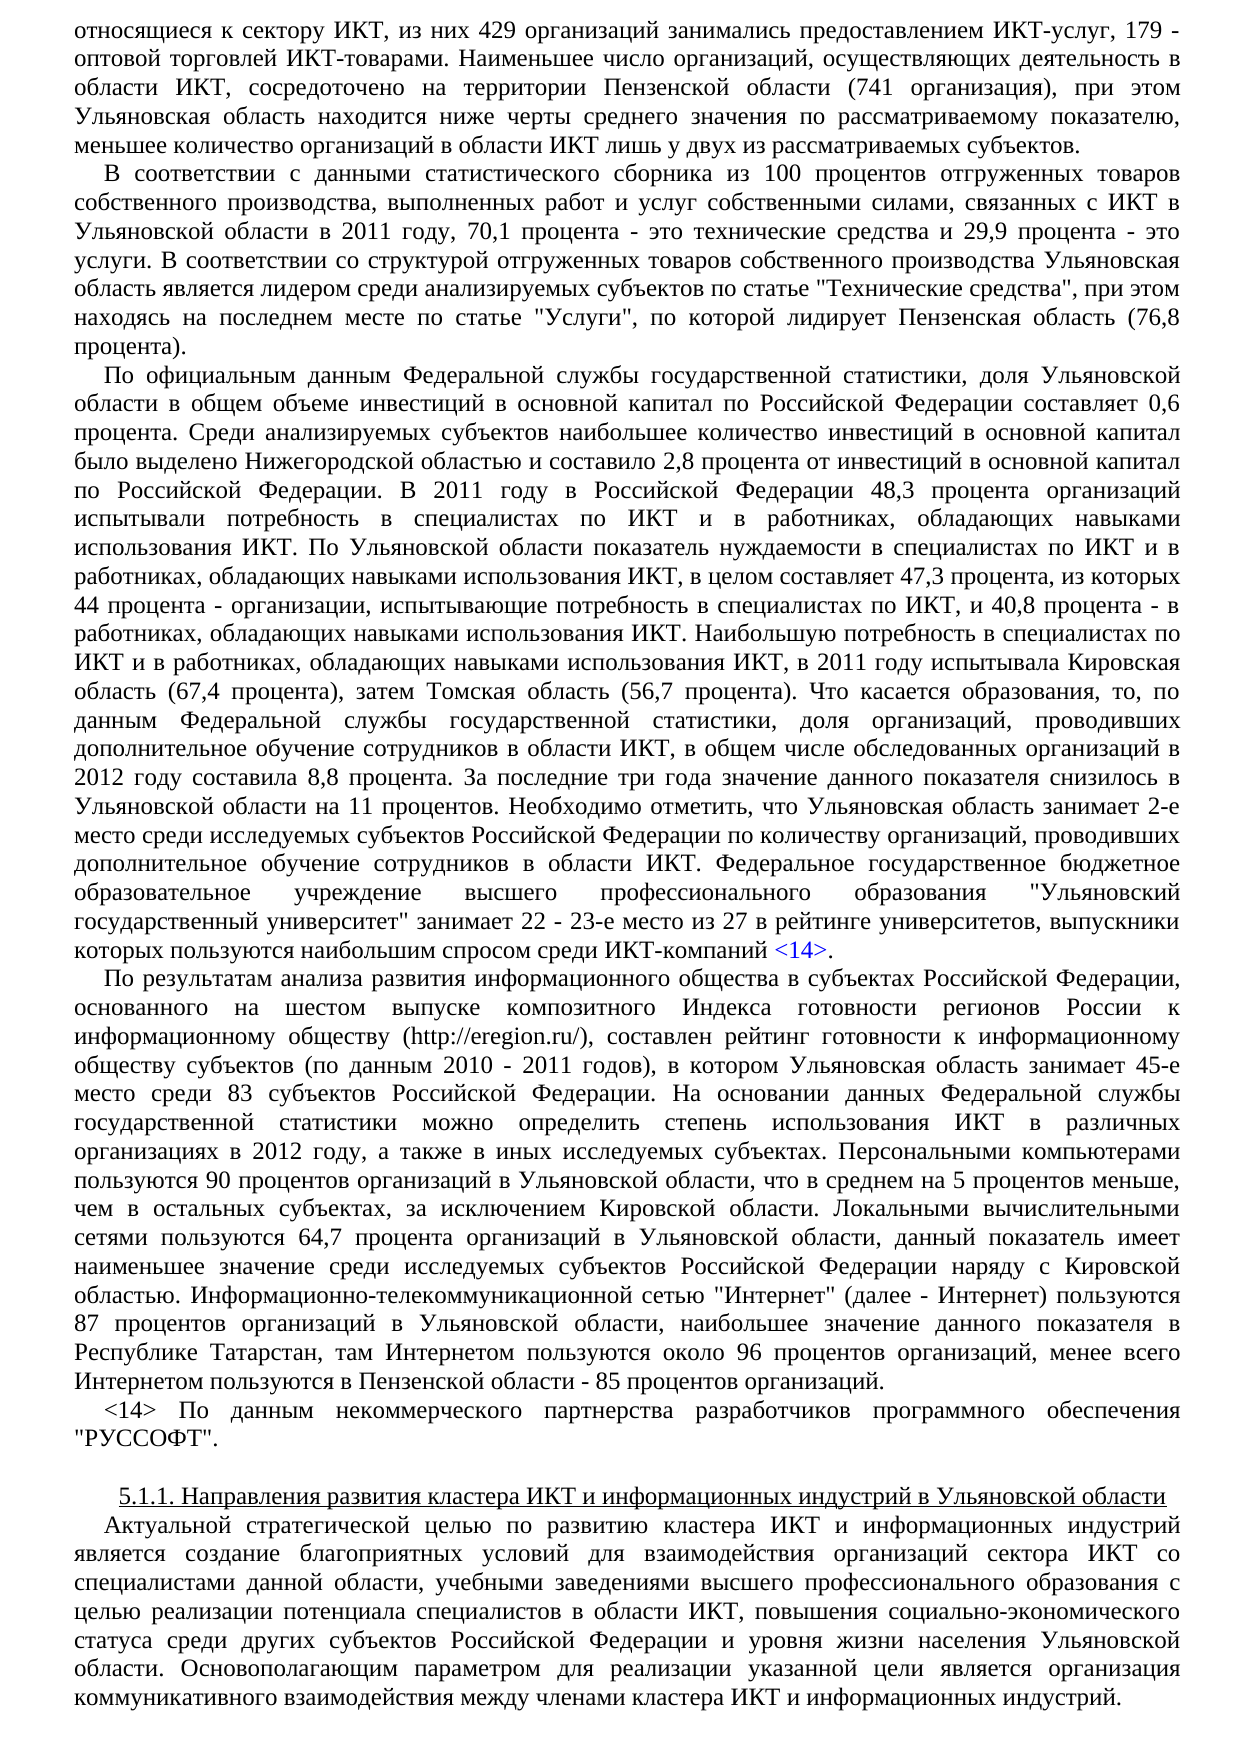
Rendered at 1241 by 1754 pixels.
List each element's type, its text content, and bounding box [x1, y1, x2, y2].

text Актуальной стратегической целью по развитию кластера ИКТ и информационных индустрий является создание благоприятных условий для взаимодействия организаций сектора ИКТ со специалистами данной области, учебными заведениями высшего профессионального образования с целью реализации потенциала специалистов в области ИКТ, повышения социально-экономического статуса среди других субъектов Российской Федерации и уровня жизни населения Ульяновской области. Основополагающим параметром для реализации указанной цели является организация коммуникативного взаимодействия между членами кластера ИКТ и информационных индустрий. [74, 1510, 1181, 1711]
text 5.1.1. Направления развития кластера ИКТ и информационных индустрий в Ульяновской области [74, 1481, 1181, 1510]
text В соответствии с данными статистического сборника из 100 процентов отгруженных товаров собственного производства, выполненных работ и услуг собственными силами, связанных с ИКТ в Ульяновской области в 2011 году, 70,1 процента - это технические средства и 29,9 процента - это услуги. В соответствии со структурой отгруженных товаров собственного производства Ульяновская область является лидером среди анализируемых субъектов по статье "Технические средства", при этом находясь на последнем месте по статье "Услуги", по которой лидирует Пензенская область (76,8 процента). [74, 158, 1181, 360]
text По результатам анализа развития информационного общества в субъектах Российской Федерации, основанного на шестом выпуске композитного Индекса готовности регионов России к информационному обществу (http://eregion.ru/), составлен рейтинг готовности к информационному обществу субъектов (по данным 2010 - 2011 годов), в котором Ульяновская область занимает 45-е место среди 83 субъектов Российской Федерации. На основании данных Федеральной службы государственной статистики можно определить степень использования ИКТ в различных организациях в 2012 году, а также в иных исследуемых субъектах. Персональными компьютерами пользуются 90 процентов организаций в Ульяновской области, что в среднем на 5 процентов меньше, чем в остальных субъектах, за исключением Кировской области. Локальными вычислительными сетями пользуются 64,7 процента организаций в Ульяновской области, данный показатель имеет наименьшее значение среди исследуемых субъектов Российской Федерации наряду с Кировской областью. Информационно-телекоммуникационной сетью "Интернет" (далее - Интернет) пользуются 87 процентов организаций в Ульяновской области, наибольшее значение данного показателя в Республике Татарстан, там Интернетом пользуются около 96 процентов организаций, менее всего Интернетом пользуются в Пензенской области - 85 процентов организаций. [74, 963, 1181, 1395]
text По официальным данным Федеральной службы государственной статистики, доля Ульяновской области в общем объеме инвестиций в основной капитал по Российской Федерации составляет 0,6 процента. Среди анализируемых субъектов наибольшее количество инвестиций в основной капитал было выделено Нижегородской областью и составило 2,8 процента от инвестиций в основной капитал по Российской Федерации. В 2011 году в Российской Федерации 48,3 процента организаций испытывали потребность в специалистах по ИКТ и в работниках, обладающих навыками использования ИКТ. По Ульяновской области показатель нуждаемости в специалистах по ИКТ и в работниках, обладающих навыками использования ИКТ, в целом составляет 47,3 процента, из которых 44 процента - организации, испытывающие потребность в специалистах по ИКТ, и 40,8 процента - в работниках, обладающих навыками использования ИКТ. Наибольшую потребность в специалистах по ИКТ и в работниках, обладающих навыками использования ИКТ, в 2011 году испытывала Кировская область (67,4 процента), затем Томская область (56,7 процента). Что касается образования, то, по данным Федеральной службы государственной статистики, доля организаций, проводивших дополнительное обучение сотрудников в области ИКТ, в общем числе обследованных организаций в 2012 году составила 8,8 процента. За последние три года значение данного показателя снизилось в Ульяновской области на 11 процентов. Необходимо отметить, что Ульяновская область занимает 2-е место среди исследуемых субъектов Российской Федерации по количеству организаций, проводивших дополнительное обучение сотрудников в области ИКТ. Федеральное государственное бюджетное образовательное учреждение высшего профессионального образования "Ульяновский государственный университет" занимает 22 - 23-е место из 27 в рейтинге университетов, выпускники которых пользуются наибольшим спросом среди ИКТ-компаний <14>. [74, 360, 1181, 963]
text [74, 15, 1181, 158]
text <14> По данным некоммерческого партнерства разработчиков программного обеспечения "РУССОФТ". [74, 1395, 1181, 1452]
